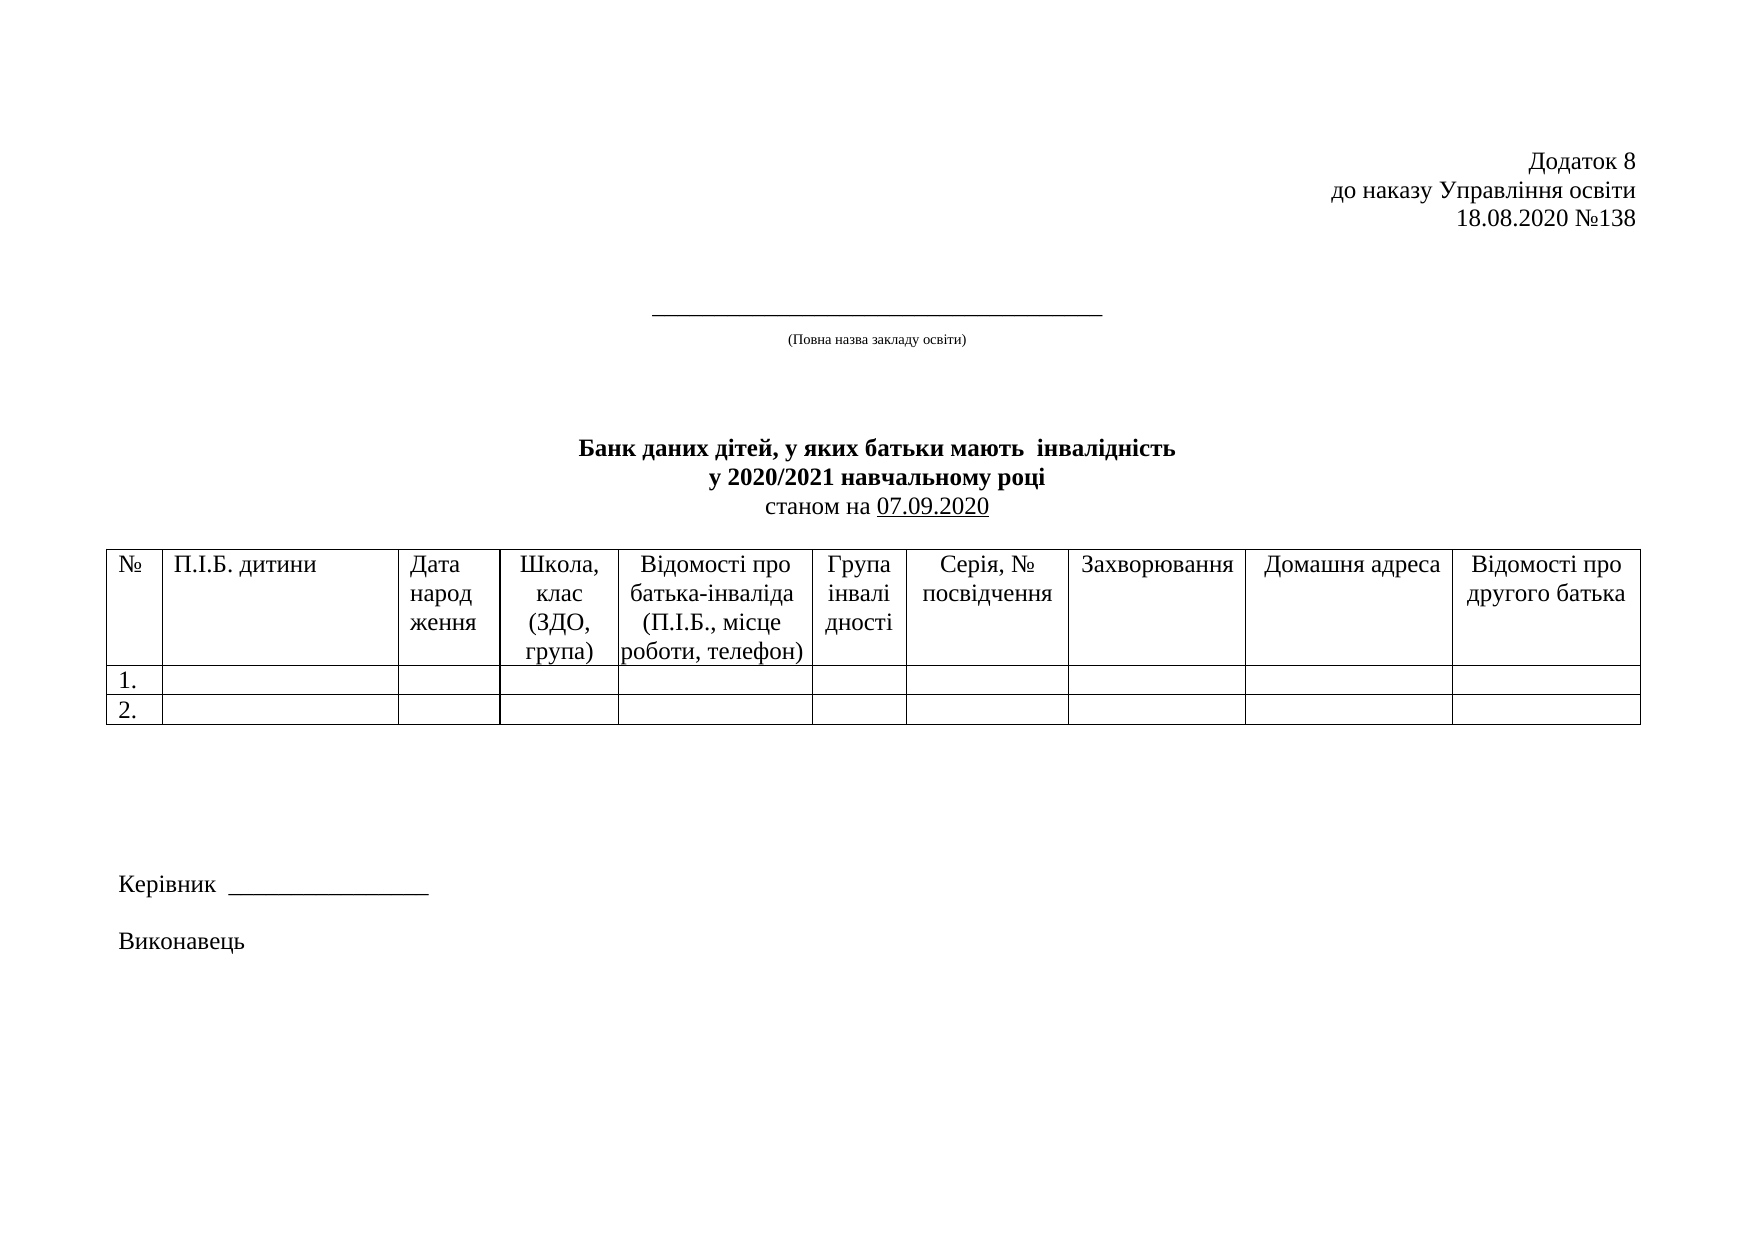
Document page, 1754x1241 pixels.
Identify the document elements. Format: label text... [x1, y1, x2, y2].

text Банк даних дітей, у яких батьки мають інвалідність [118, 433, 1636, 462]
table_cell [619, 695, 812, 724]
text Виконавець [118, 926, 1636, 955]
text Додаток 8 [643, 146, 1636, 175]
table_header Дата народження [399, 550, 499, 664]
table_cell [813, 666, 906, 694]
text ____________________________________ [118, 290, 1636, 318]
table_cell [107, 666, 162, 694]
table_cell [501, 695, 618, 724]
table_cell [501, 666, 618, 694]
table_cell [163, 695, 398, 724]
text у 2020/2021 навчальному році [118, 462, 1636, 491]
table_header Домашня адреса [1246, 550, 1452, 664]
text (Повна назва закладу освіти) [118, 318, 1636, 347]
table_cell [399, 666, 499, 694]
table_header № [107, 550, 162, 664]
table_cell [1069, 695, 1245, 724]
table_header Школа, клас (ЗДО, група) [501, 550, 618, 664]
table_cell [813, 695, 906, 724]
table_cell [1453, 695, 1640, 724]
table_header Відомості про другого батька [1453, 550, 1640, 664]
table_header Група інвалідності [813, 550, 906, 664]
table_cell [1453, 666, 1640, 694]
table_cell [1246, 695, 1452, 724]
table_header Захворювання [1069, 550, 1245, 664]
table_cell [107, 695, 162, 724]
table_cell [907, 695, 1068, 724]
table_cell [399, 695, 499, 724]
text до наказу Управління освіти [643, 175, 1636, 203]
table_cell [907, 666, 1068, 694]
text станом на 07.09.2020 [118, 491, 1636, 520]
table_header Відомості про батька-інваліда (П.І.Б., місце роботи, телефон) [619, 550, 812, 664]
table_cell [1069, 666, 1245, 694]
table_cell [163, 666, 398, 694]
text 18.08.2020 №138 [864, 203, 1636, 232]
table_cell [619, 666, 812, 694]
table_header П.І.Б. дитини [163, 550, 398, 664]
table_cell [1246, 666, 1452, 694]
table_header Серія, № посвідчення [907, 550, 1068, 664]
text Керівник ________________ [118, 869, 1636, 898]
